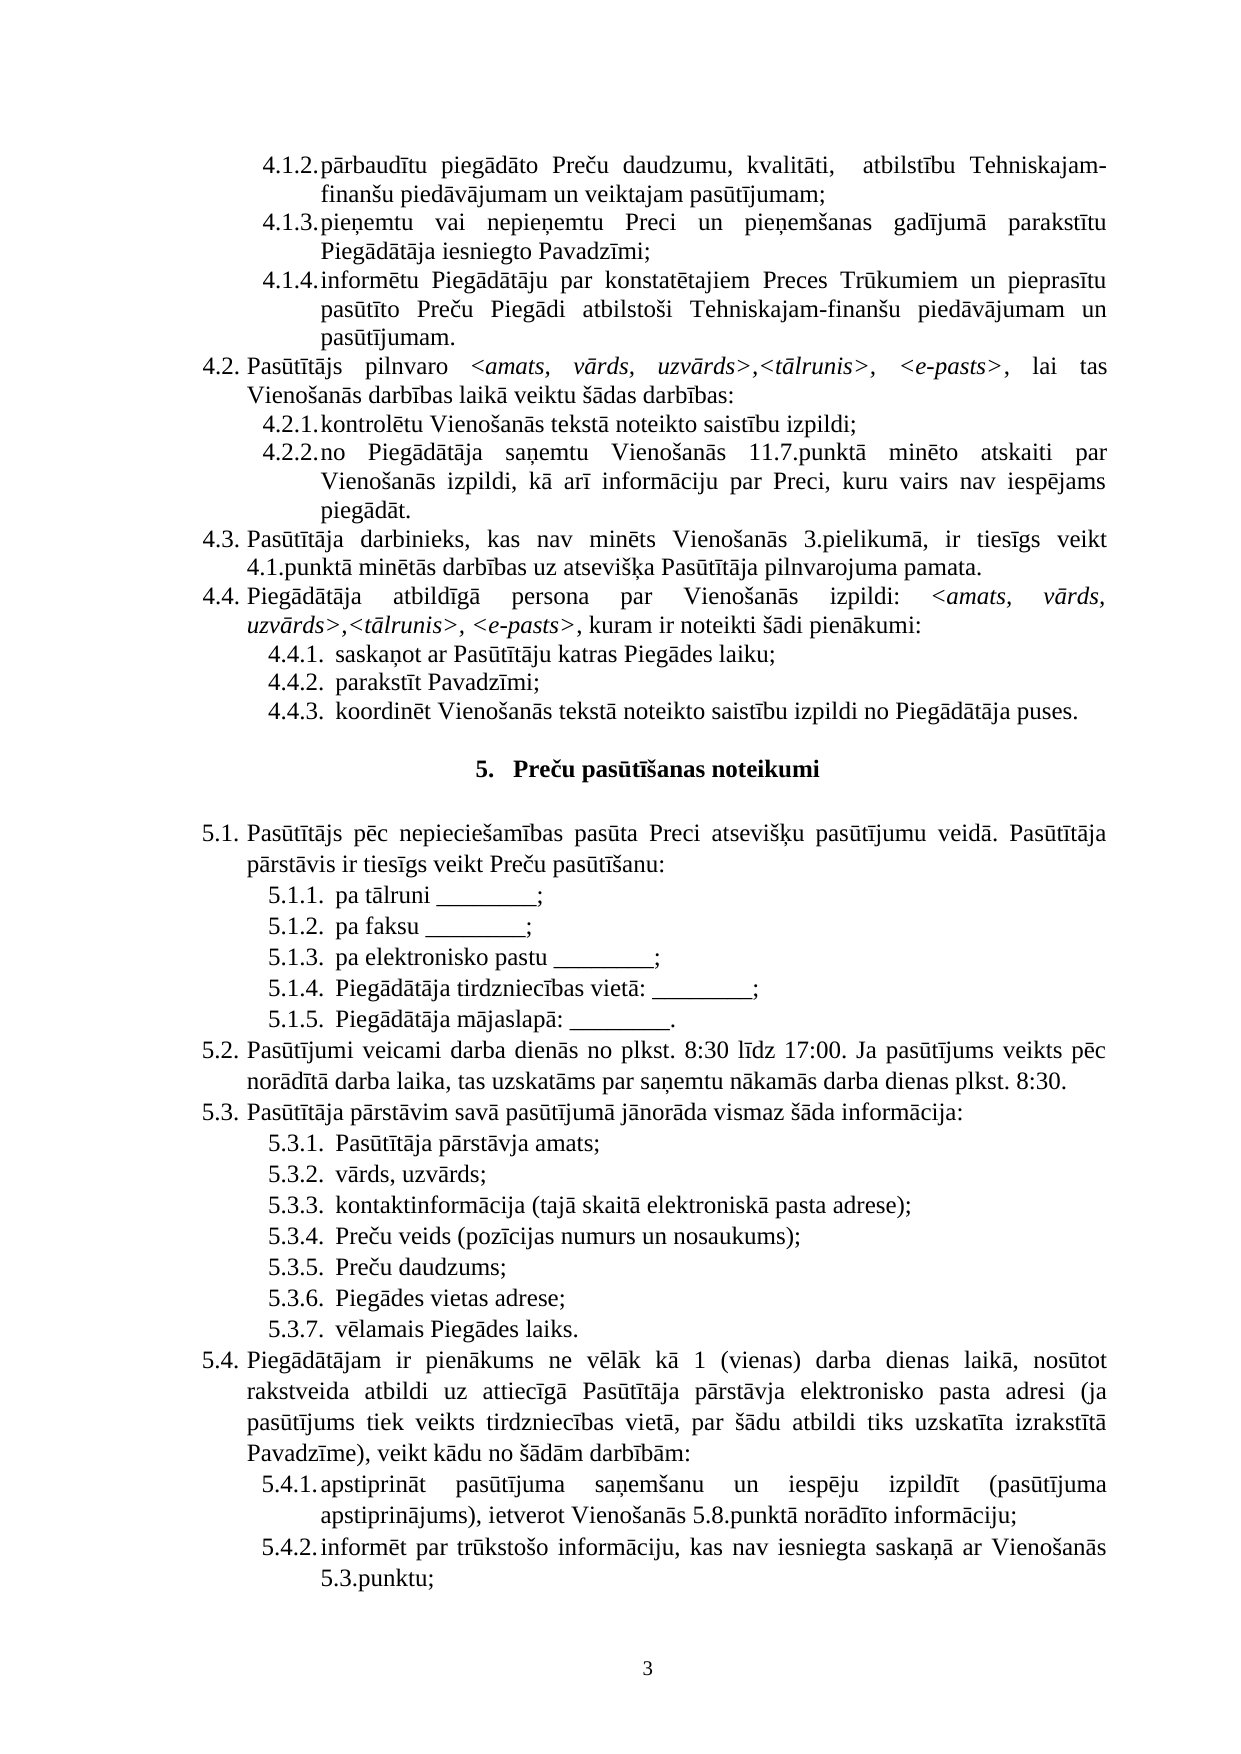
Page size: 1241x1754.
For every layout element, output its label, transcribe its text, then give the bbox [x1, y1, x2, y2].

list Pasūtītāja darbinieks, kas nav minēts Vienošanās 3.pielikumā, ir tiesīgs veikt 4.1.punktā minētās darbības uz atsevišķa Pasūtītāja pilnvarojuma pamata. [202, 524, 1107, 581]
list vēlamais Piegādes laiks. [268, 1314, 1107, 1343]
list Pasūtītājs pilnvaro <amats, vārds, uzvārds>,<tālrunis>, <e-pasts>, lai tas Vienošanās darbības laikā veiktu šādas darbības: [202, 351, 1107, 409]
list pārbaudītu piegādāto Preču daudzumu, kvalitāti, atbilstību Tehniskajam-finanšu piedāvājumam un veiktajam pasūtījumam; [262, 150, 1107, 207]
list vārds, uzvārds; [268, 1159, 1107, 1188]
list Preču daudzums; [268, 1252, 1107, 1281]
list no Piegādātāja saņemtu Vienošanās 11.7.punktā minēto atskaiti par Vienošanās izpildi, kā arī informāciju par Preci, kuru vairs nav iespējams piegādāt. [262, 437, 1107, 524]
list Pasūtītājs pēc nepieciešamības pasūta Preci atsevišķu pasūtījumu veidā. Pasūtītāja pārstāvis ir tiesīgs veikt Preču pasūtīšanu: [202, 818, 1107, 877]
list pa tālruni ________; [268, 880, 1107, 908]
list apstiprināt pasūtījuma saņemšanu un iespēju izpildīt (pasūtījuma apstiprinājums), ietverot Vienošanās 5.8.punktā norādīto informāciju; [261, 1469, 1107, 1529]
list pieņemtu vai nepieņemtu Preci un pieņemšanas gadījumā parakstītu Piegādātāja iesniegto Pavadzīmi; [262, 207, 1107, 265]
list Pasūtītāja pārstāvja amats; [268, 1128, 1107, 1157]
list Piegādātāja tirdzniecības vietā: ________; [268, 973, 1107, 1002]
list pa elektronisko pastu ________; [268, 942, 1107, 971]
list koordinēt Vienošanās tekstā noteikto saistību izpildi no Piegādātāja puses. [268, 696, 1107, 725]
list Piegādātāja atbildīgā persona par Vienošanās izpildi: <amats, vārds, uzvārds>,<tālrunis>, <e-pasts>, kuram ir noteikti šādi pienākumi: [202, 581, 1107, 639]
list informētu Piegādātāju par konstatētajiem Preces Trūkumiem un pieprasītu pasūtīto Preču Piegādi atbilstoši Tehniskajam-finanšu piedāvājumam un pasūtījumam. [262, 265, 1107, 351]
list Piegādātāja mājaslapā: ________. [268, 1004, 1107, 1033]
list pa faksu ________; [268, 911, 1107, 939]
list Pasūtītāja pārstāvim savā pasūtījumā jānorāda vismaz šāda informācija: [202, 1097, 1107, 1126]
list kontrolētu Vienošanās tekstā noteikto saistību izpildi; [262, 409, 1107, 437]
list Piegādātājam ir pienākums ne vēlāk kā 1 (vienas) darba dienas laikā, nosūtot rakstveida atbildi uz attiecīgā Pasūtītāja pārstāvja elektronisko pasta adresi (ja pasūtījums tiek veikts tirdzniecības vietā, par šādu atbildi tiks uzskatīta izrakstītā Pavadzīme), veikt kādu no šādām darbībām: [202, 1345, 1107, 1467]
list parakstīt Pavadzīmi; [268, 667, 1107, 696]
list Preču veids (pozīcijas numurs un nosaukums); [268, 1221, 1107, 1250]
list kontaktinformācija (tajā skaitā elektroniskā pasta adrese); [268, 1190, 1107, 1219]
list Piegādes vietas adrese; [268, 1283, 1107, 1312]
list informēt par trūkstošo informāciju, kas nav iesniegta saskaņā ar Vienošanās 5.3.punktu; [261, 1532, 1107, 1591]
list saskaņot ar Pasūtītāju katras Piegādes laiku; [268, 639, 1107, 667]
list Pasūtījumi veicami darba dienās no plkst. 8:30 līdz 17:00. Ja pasūtījums veikts pēc norādītā darba laika, tas uzskatāms par saņemtu nākamās darba dienas plkst. 8:30. [202, 1035, 1107, 1095]
list Preču pasūtīšanas noteikumi [187, 754, 1107, 782]
